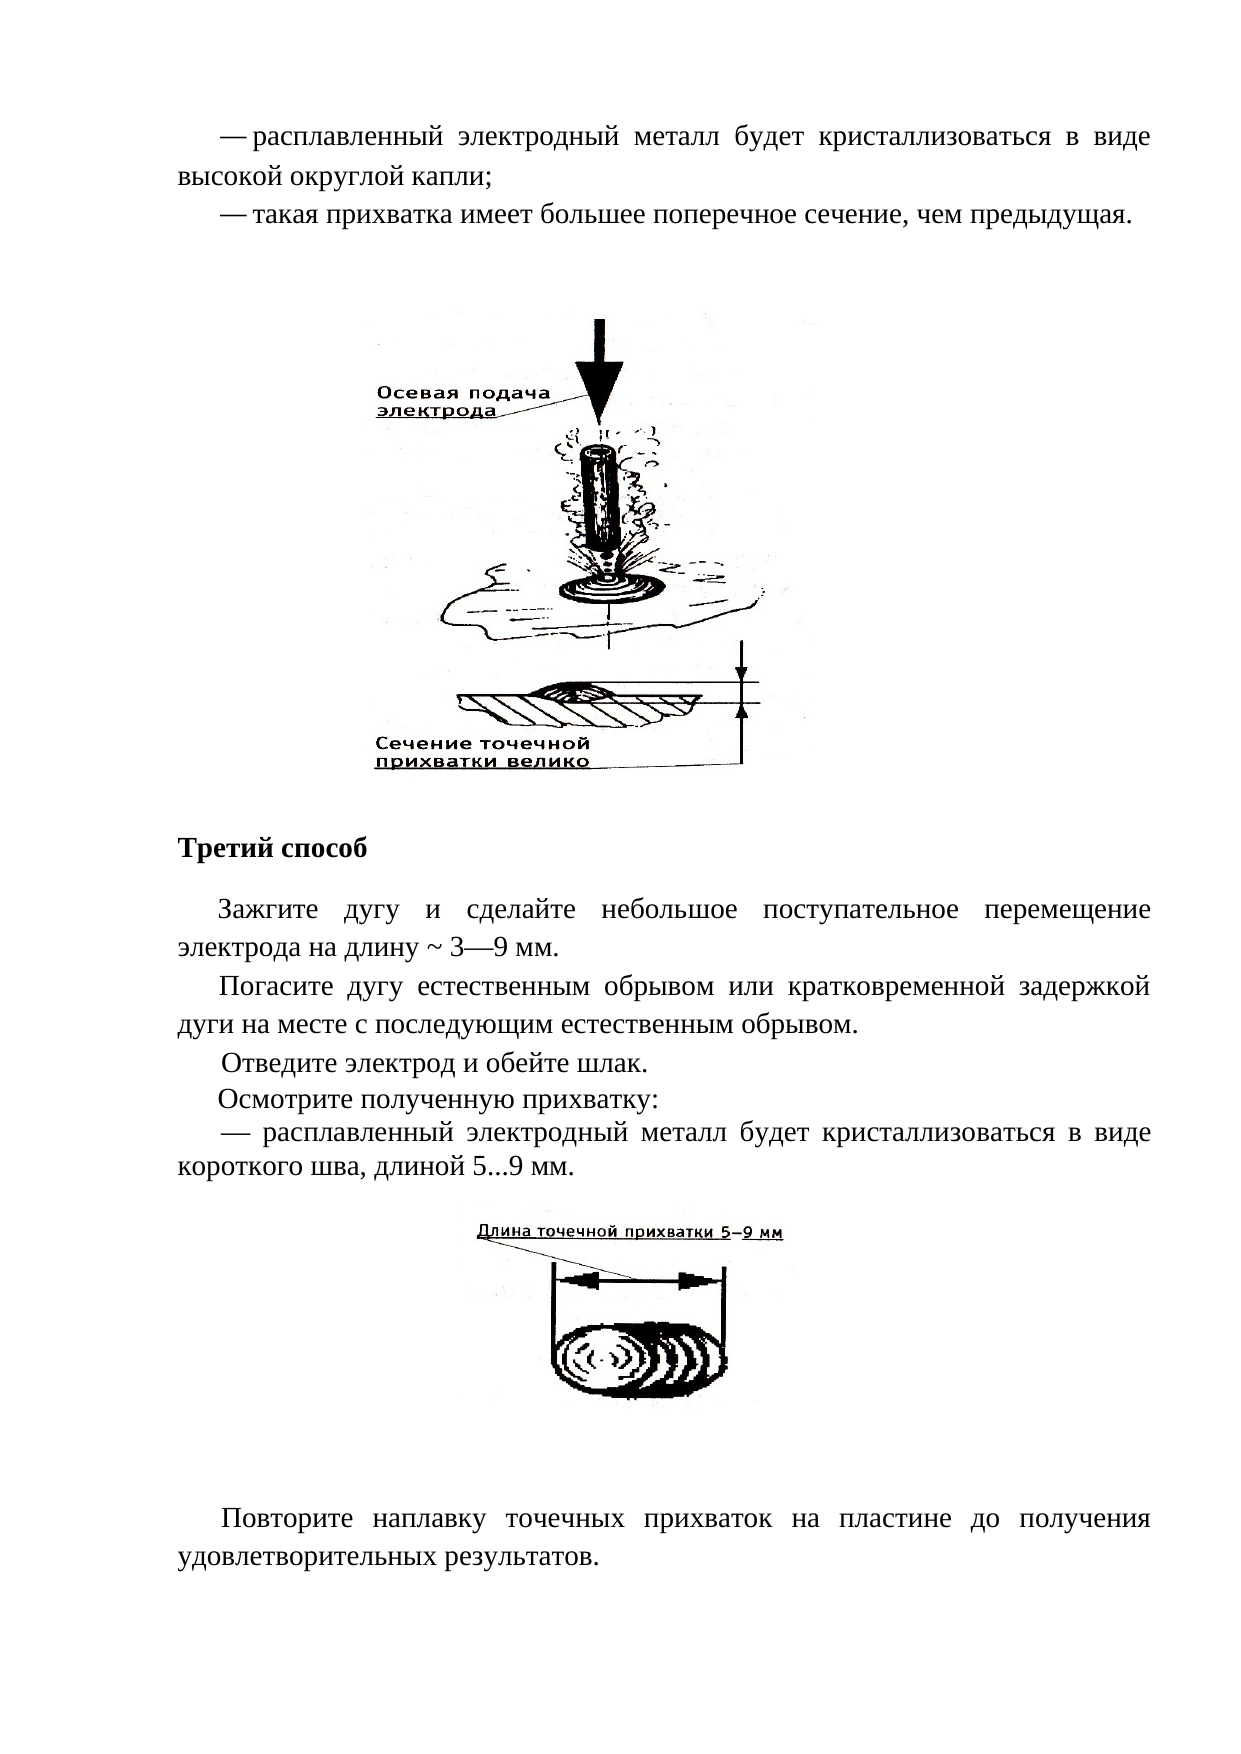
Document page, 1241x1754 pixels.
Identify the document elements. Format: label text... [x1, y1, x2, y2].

picture [456, 1200, 818, 1413]
text Третий способ [177, 830, 1152, 863]
text Осмотрите полученную прихватку: [177, 1083, 852, 1114]
text Погасите дугу естественным обрывом или кратковременной задержкой дуги на месте с последующим естественным обрывом. [177, 968, 1151, 1040]
text — расплавленный электродный металл будет кристаллизоваться в виде короткого шва, длиной 5...9 мм. [177, 1114, 1152, 1182]
picture [365, 303, 818, 779]
text Повторите наплавку точечных прихваток на пластине до получения удовлетворительных результатов. [177, 1500, 1152, 1572]
list такая прихватка имеет большее поперечное сечение, чем предыдущая. [177, 196, 1152, 231]
text Зажгите дугу и сделайте небольшое поступательное перемещение электрода на длину ~ 3—9 мм. [177, 891, 1152, 963]
list расплавленный электродный металл будет кристаллизоваться в виде высокой округлой капли; [177, 118, 1152, 191]
text Отведите электрод и обейте шлак. [221, 1045, 1152, 1078]
